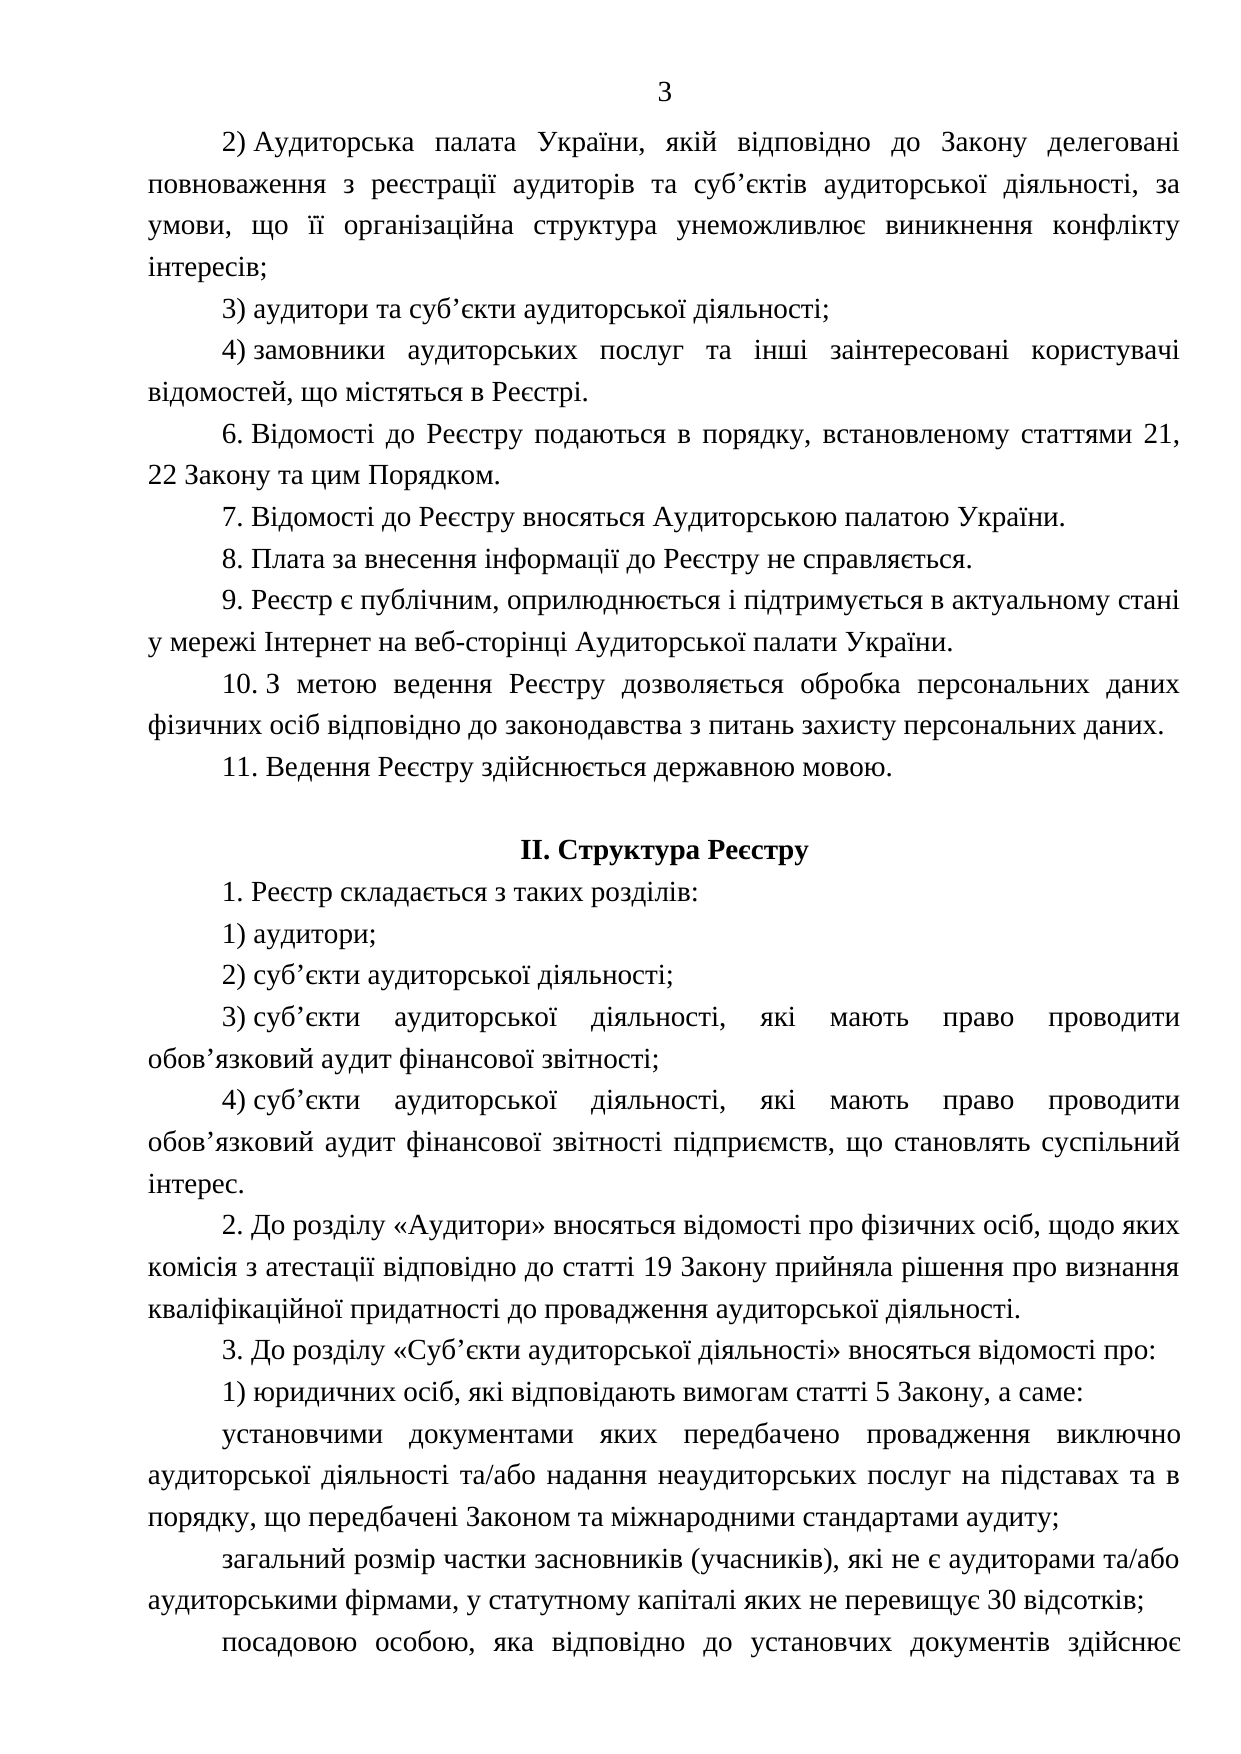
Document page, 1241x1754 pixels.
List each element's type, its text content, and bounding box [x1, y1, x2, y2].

text 1) юридичних осіб, які відповідають вимогам статті 5 Закону, а саме: [148, 1368, 1181, 1410]
text 2) Аудиторська палата України, якій відповідно до Закону делеговані повноваження з реєстрації аудиторів та суб’єктів аудиторської діяльності, за умови, що її організаційна структура унеможливлює виникнення конфлікту інтересів; [148, 118, 1181, 285]
text 9. Реєстр є публічним, оприлюднюється і підтримується в актуальному стані у мережі Інтернет на веб-сторінці Аудиторської палати України. [148, 576, 1181, 660]
text 7. Відомості до Реєстру вносяться Аудиторською палатою України. [148, 493, 1181, 535]
text 4) суб’єкти аудиторської діяльності, які мають право проводити обов’язковий аудит фінансової звітності підприємств, що становлять суспільний інтерес. [148, 1076, 1181, 1201]
text 11. Ведення Реєстру здійснюється державною мовою. [148, 743, 1181, 785]
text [148, 1618, 1181, 1660]
text загальний розмір частки засновників (учасників), які не є аудиторами та/або аудиторськими фірмами, у статутному капіталі яких не перевищує 30 відсотків; [148, 1535, 1181, 1618]
text 1. Реєстр складається з таких розділів: [148, 868, 1181, 910]
text 3) аудитори та суб’єкти аудиторської діяльності; [148, 285, 1181, 326]
text 2. До розділу «Аудитори» вносяться відомості про фізичних осіб, щодо яких комісія з атестації відповідно до статті 19 Закону прийняла рішення про визнання кваліфікаційної придатності до провадження аудиторської діяльності. [148, 1201, 1181, 1326]
text 3) суб’єкти аудиторської діяльності, які мають право проводити обов’язковий аудит фінансової звітності; [148, 993, 1181, 1076]
text 4) замовники аудиторських послуг та інші заінтересовані користувачі відомостей, що містяться в Реєстрі. [148, 326, 1181, 410]
text 1) аудитори; [148, 910, 1181, 951]
text 3. До розділу «Суб’єкти аудиторської діяльності» вносяться відомості про: [148, 1326, 1181, 1368]
text 8. Плата за внесення інформації до Реєстру не справляється. [148, 535, 1181, 576]
text установчими документами яких передбачено провадження виключно аудиторської діяльності та/або надання неаудиторських послуг на підставах та в порядку, що передбачені Законом та міжнародними стандартами аудиту; [148, 1410, 1181, 1535]
text 2) суб’єкти аудиторської діяльності; [148, 951, 1181, 993]
text ІІ. Структура Реєстру [148, 826, 1181, 868]
text 10. З метою ведення Реєстру дозволяється обробка персональних даних фізичних осіб відповідно до законодавства з питань захисту персональних даних. [148, 660, 1181, 743]
text 6. Відомості до Реєстру подаються в порядку, встановленому статтями 21, 22 Закону та цим Порядком. [148, 410, 1181, 493]
